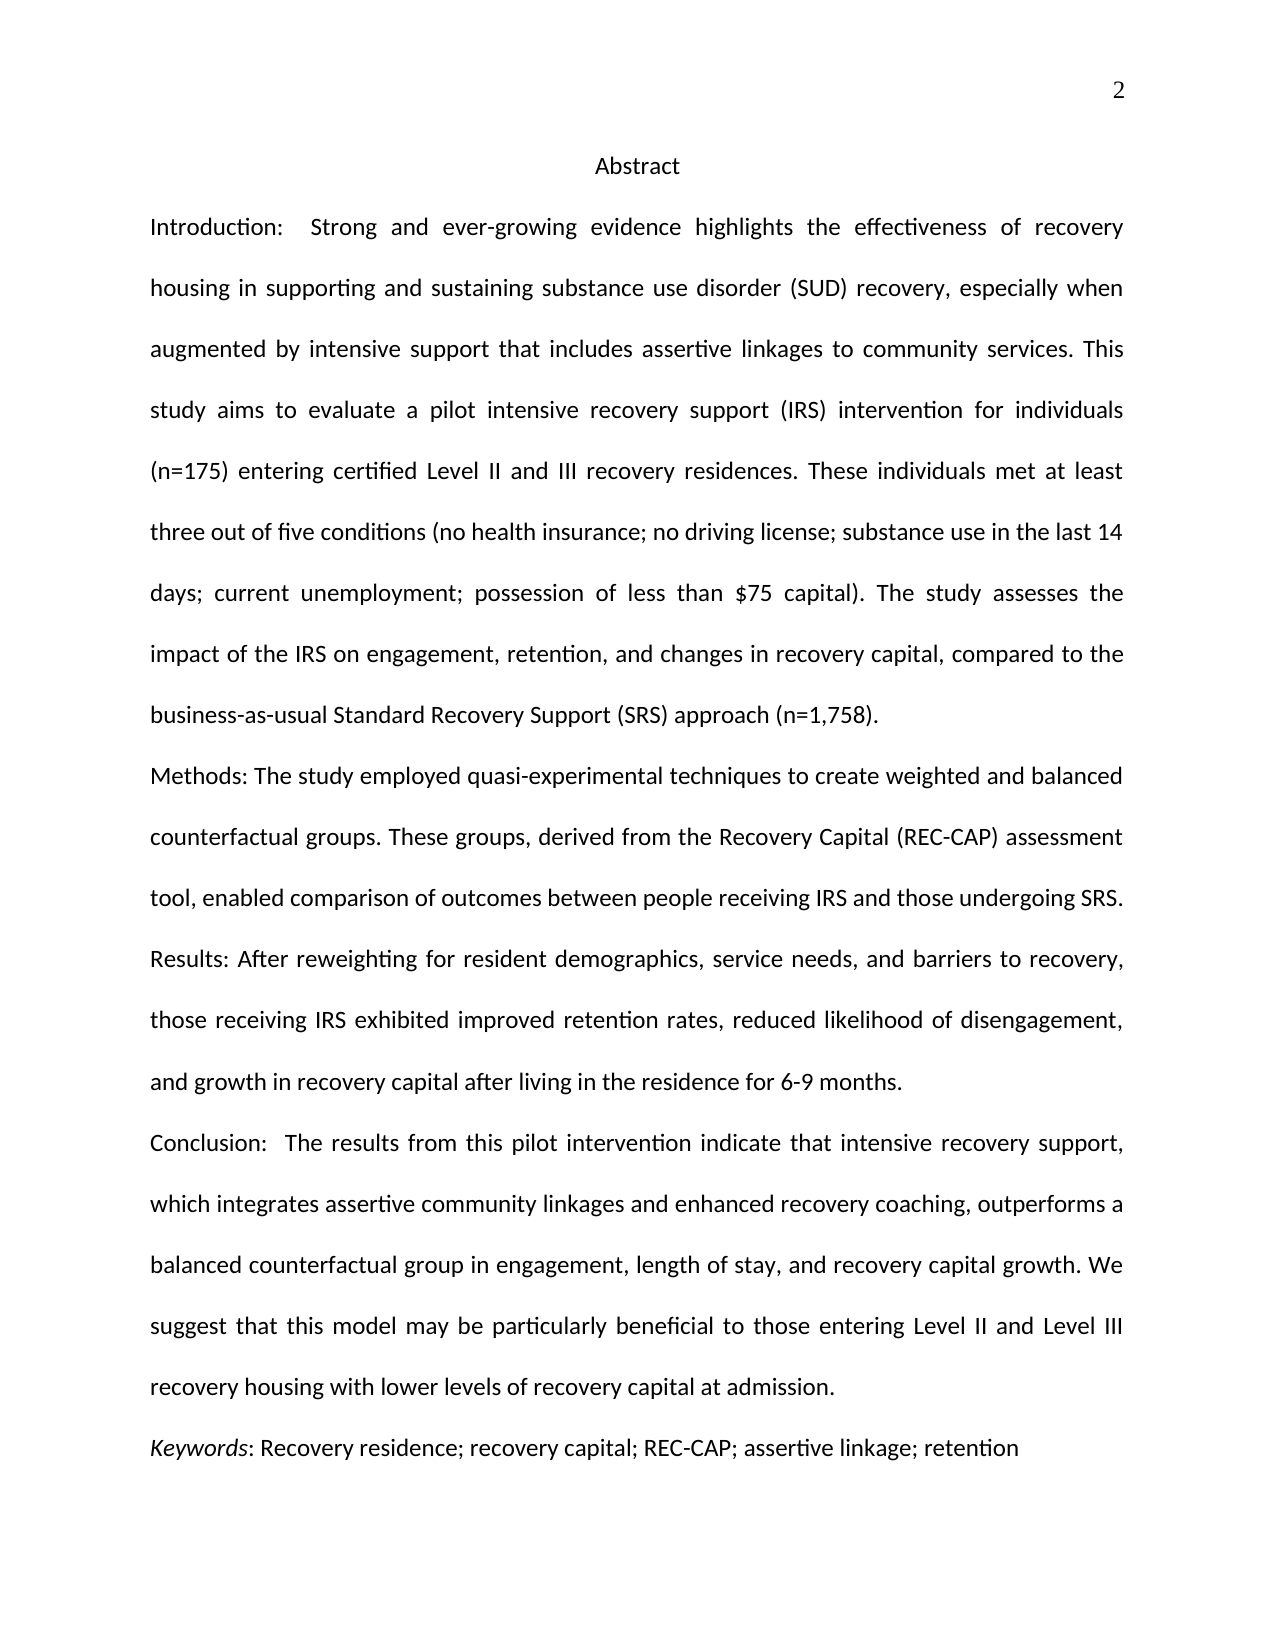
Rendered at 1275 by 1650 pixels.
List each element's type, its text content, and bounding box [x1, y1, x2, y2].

text Methods: The study employed quasi-experimental techniques to create weighted and balanced counterfactual groups. These groups, derived from the Recovery Capital (REC-CAP) assessment tool, enabled comparison of outcomes between people receiving IRS and those undergoing SRS. [150, 760, 1125, 913]
text Results: After reweighting for resident demographics, service needs, and barriers to recovery, those receiving IRS exhibited improved retention rates, reduced likelihood of disengagement, and growth in recovery capital after living in the residence for 6-9 months. [150, 943, 1125, 1096]
text Conclusion: The results from this pilot intervention indicate that intensive recovery support, which integrates assertive community linkages and enhanced recovery coaching, outperforms a balanced counterfactual group in engagement, length of stay, and recovery capital growth. We suggest that this model may be particularly beneficial to those entering Level II and Level III recovery housing with lower levels of recovery capital at admission. [150, 1127, 1125, 1401]
text Introduction: Strong and ever-growing evidence highlights the effectiveness of recovery housing in supporting and sustaining substance use disorder (SUD) recovery, especially when augmented by intensive support that includes assertive linkages to community services. This study aims to evaluate a pilot intensive recovery support (IRS) intervention for individuals (n=175) entering certified Level II and III recovery residences. These individuals met at least three out of five conditions (no health insurance; no driving license; substance use in the last 14 days; current unemployment; possession of less than $75 capital). The study assesses the impact of the IRS on engagement, retention, and changes in recovery capital, compared to the business-as-usual Standard Recovery Support (SRS) approach (n=1,758). [150, 211, 1125, 730]
text Keywords: Recovery residence; recovery capital; REC-CAP; assertive linkage; retention [150, 1432, 1125, 1462]
title Abstract [150, 150, 1125, 181]
